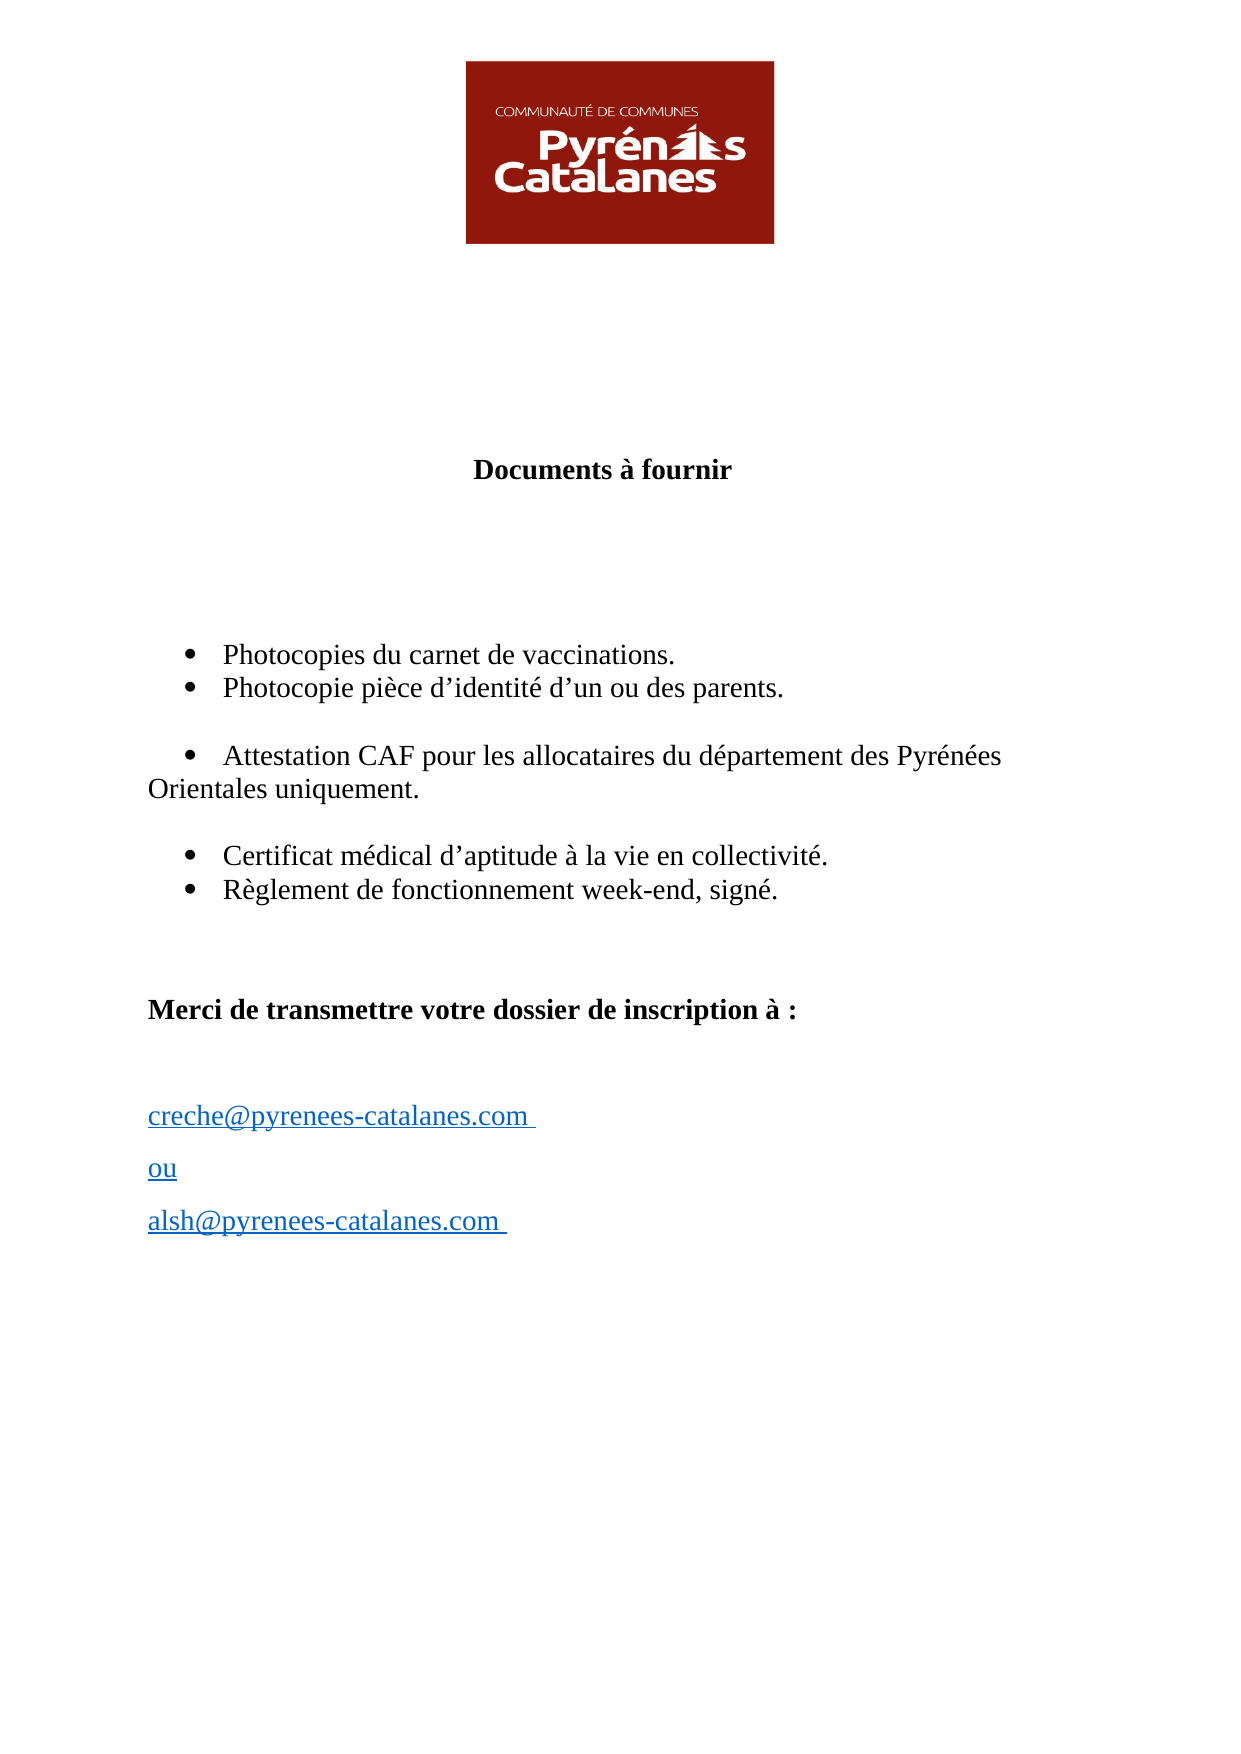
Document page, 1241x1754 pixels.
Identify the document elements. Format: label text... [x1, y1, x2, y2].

text Orientales uniquement. [148, 771, 1092, 805]
list Photocopie pièce d’identité d’un ou des parents. [185, 670, 1092, 704]
text ou [148, 1150, 1092, 1184]
text creche@pyrenees-catalanes.com [148, 1098, 1092, 1131]
text alsh@pyrenees-catalanes.com [148, 1203, 1092, 1237]
list Photocopies du carnet de vaccinations. [185, 637, 1092, 670]
text Merci de transmettre votre dossier de inscription à : [148, 992, 1092, 1026]
list Règlement de fonctionnement week-end, signé. [185, 872, 1092, 906]
picture [465, 61, 775, 244]
list Attestation CAF pour les allocataires du département des Pyrénées [185, 738, 1092, 771]
list Documents à fournir [444, 452, 1092, 486]
list Certificat médical d’aptitude à la vie en collectivité. [185, 838, 1092, 872]
